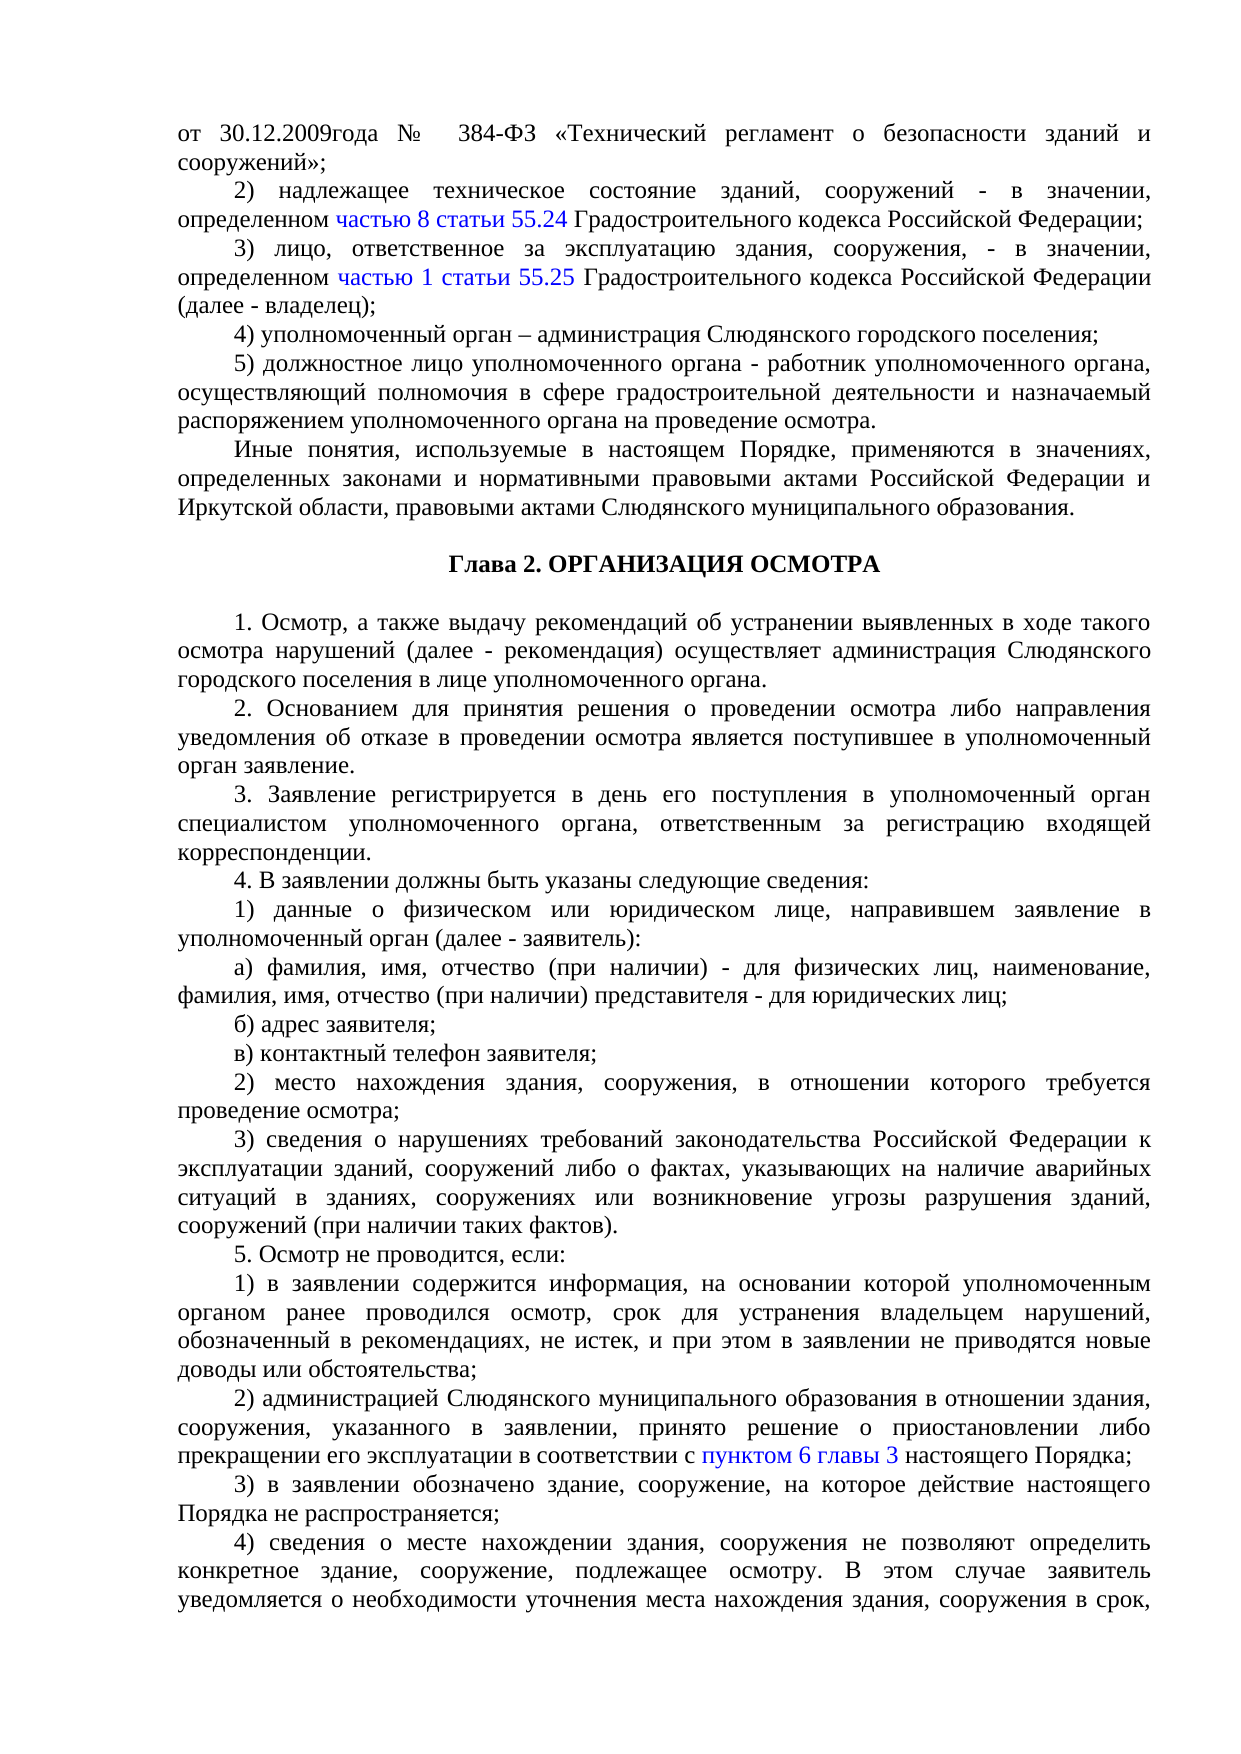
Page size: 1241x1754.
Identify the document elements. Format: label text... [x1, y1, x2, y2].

text в) контактный телефон заявителя; [177, 1038, 1152, 1067]
text 2) администрацией Слюдянского муниципального образования в отношении здания, сооружения, указанного в заявлении, принято решение о приостановлении либо прекращении его эксплуатации в соответствии с пунктом 6 главы 3 настоящего Порядка; [177, 1383, 1152, 1469]
text Иные понятия, используемые в настоящем Порядке, применяются в значениях, определенных законами и нормативными правовыми актами Российской Федерации и Иркутской области, правовыми актами Слюдянского муниципального образования. [177, 434, 1152, 521]
text а) фамилия, имя, отчество (при наличии) - для физических лиц, наименование, фамилия, имя, отчество (при наличии) представителя - для юридических лиц; [177, 952, 1152, 1009]
text 4. В заявлении должны быть указаны следующие сведения: [177, 866, 1152, 894]
text б) адрес заявителя; [177, 1009, 1152, 1038]
text 2. Основанием для принятия решения о проведении осмотра либо направления уведомления об отказе в проведении осмотра является поступившее в уполномоченный орган заявление. [177, 693, 1152, 779]
title Глава 2. ОРГАНИЗАЦИЯ ОСМОТРА [177, 549, 1152, 578]
text 1) в заявлении содержится информация, на основании которой уполномоченным органом ранее проводился осмотр, срок для устранения владельцем нарушений, обозначенный в рекомендациях, не истек, и при этом в заявлении не приводятся новые доводы или обстоятельства; [177, 1268, 1152, 1383]
text 3) сведения о нарушениях требований законодательства Российской Федерации к эксплуатации зданий, сооружений либо о фактах, указывающих на наличие аварийных ситуаций в зданиях, сооружениях или возникновение угрозы разрушения зданий, сооружений (при наличии таких фактов). [177, 1124, 1152, 1239]
text 2) надлежащее техническое состояние зданий, сооружений - в значении, определенном частью 8 статьи 55.24 Градостроительного кодекса Российской Федерации; [177, 176, 1152, 233]
text 3) в заявлении обозначено здание, сооружение, на которое действие настоящего Порядка не распространяется; [177, 1469, 1152, 1527]
text 5. Осмотр не проводится, если: [177, 1239, 1152, 1268]
text 1. Осмотр, а также выдачу рекомендаций об устранении выявленных в ходе такого осмотра нарушений (далее - рекомендация) осуществляет администрация Слюдянского городского поселения в лице уполномоченного органа. [177, 607, 1152, 693]
text 3. Заявление регистрируется в день его поступления в уполномоченный орган специалистом уполномоченного органа, ответственным за регистрацию входящей корреспонденции. [177, 779, 1152, 866]
text 3) лицо, ответственное за эксплуатацию здания, сооружения, - в значении, определенном частью 1 статьи 55.25 Градостроительного кодекса Российской Федерации (далее - владелец); [177, 233, 1152, 319]
text 1) данные о физическом или юридическом лице, направившем заявление в уполномоченный орган (далее - заявитель): [177, 894, 1152, 952]
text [177, 1527, 1152, 1613]
text 4) уполномоченный орган – администрация Слюдянского городского поселения; [177, 319, 1152, 348]
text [177, 118, 1152, 176]
text 5) должностное лицо уполномоченного органа - работник уполномоченного органа, осуществляющий полномочия в сфере градостроительной деятельности и назначаемый распоряжением уполномоченного органа на проведение осмотра. [177, 348, 1152, 434]
text 2) место нахождения здания, сооружения, в отношении которого требуется проведение осмотра; [177, 1067, 1152, 1124]
